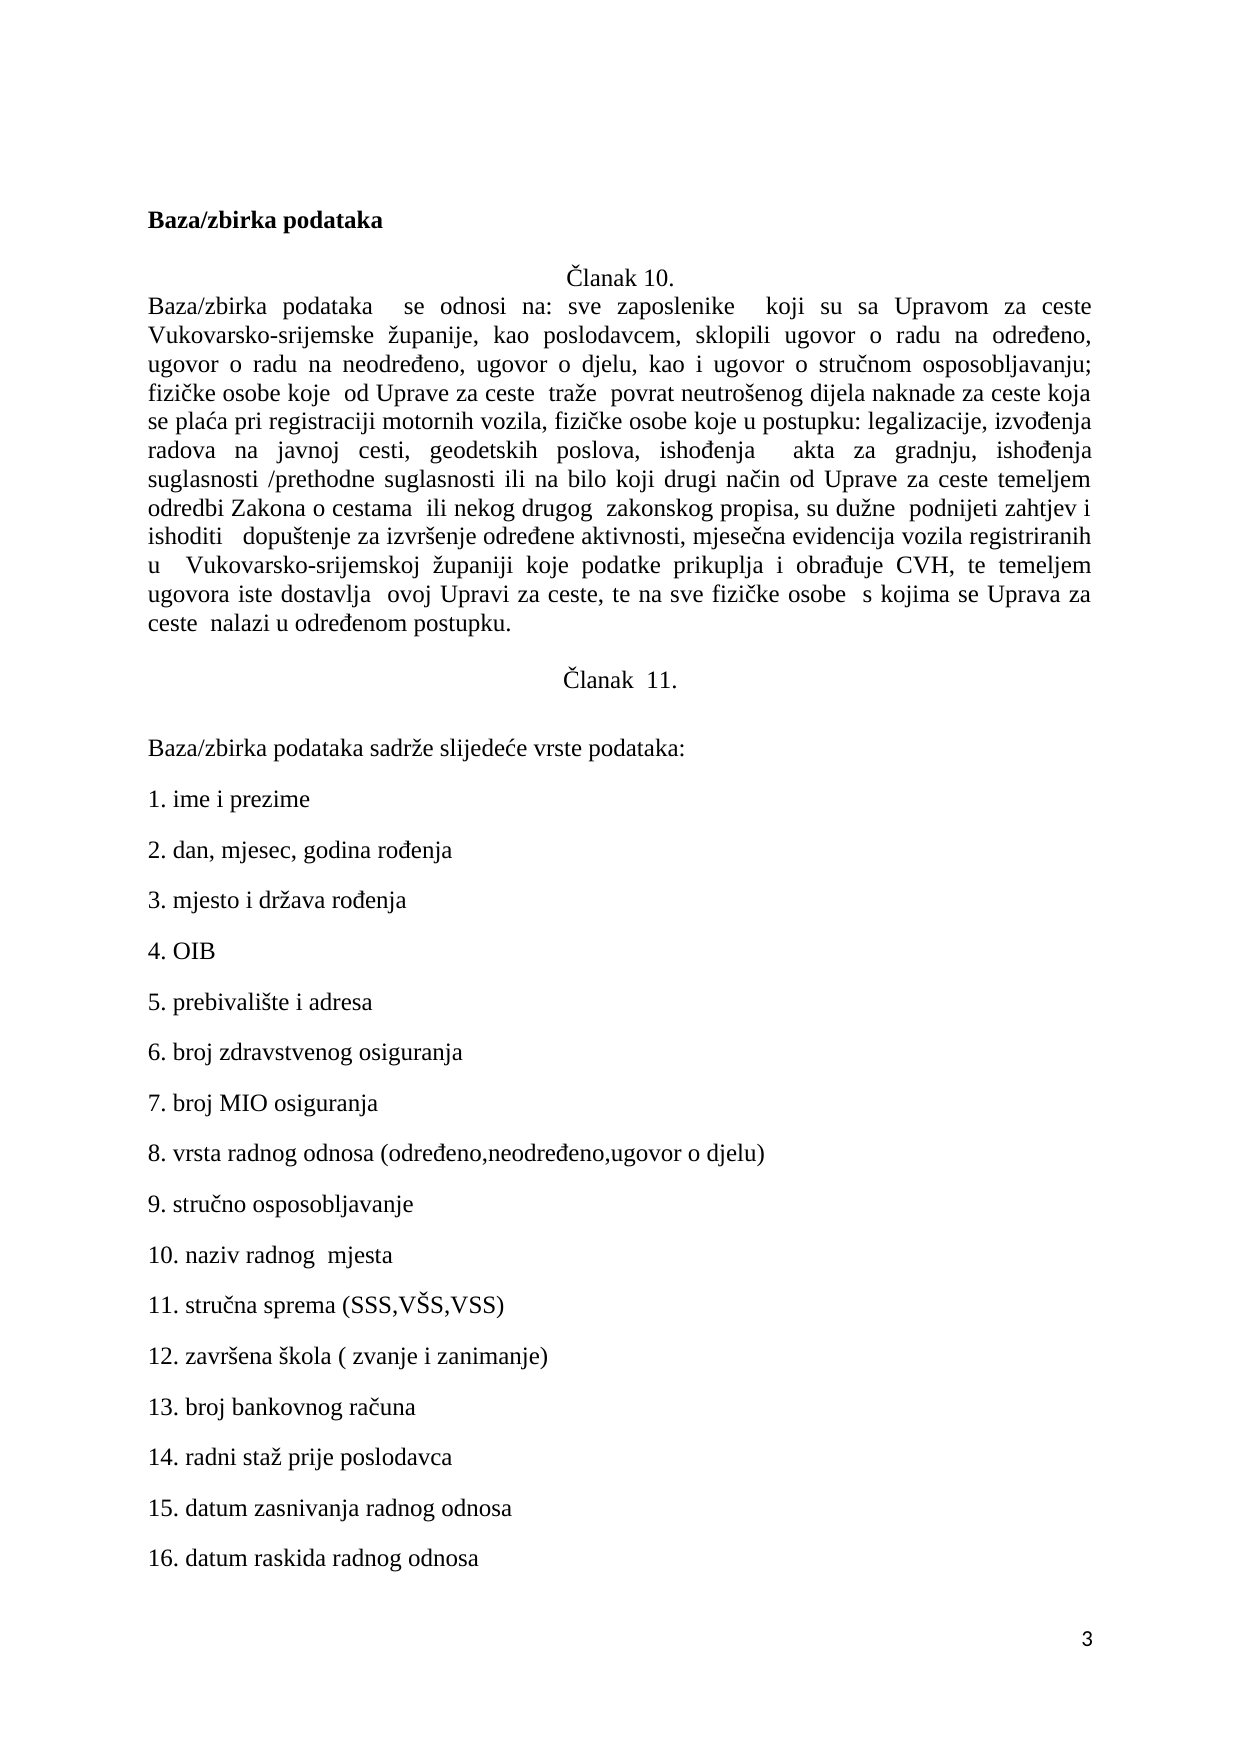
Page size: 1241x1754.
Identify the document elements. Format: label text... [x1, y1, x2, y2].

table_cell 9. stručno osposobljavanje [137, 1178, 1240, 1229]
text Baza/zbirka podataka se odnosi na: sve zaposlenike koji su sa Upravom za ceste Vukovarsko-srijemske županije, kao poslodavcem, sklopili ugovor o radu na određeno, ugovor o radu na neodređeno, ugovor o djelu, kao i ugovor o stručnom osposobljavanju; fizičke osobe koje od Uprave za ceste traže povrat neutrošenog dijela naknade za ceste koja se plaća pri registraciji motornih vozila, fizičke osobe koje u postupku: legalizacije, izvođenja radova na javnoj cesti, geodetskih poslova, ishođenja akta za gradnju, ishođenja suglasnosti /prethodne suglasnosti ili na bilo koji drugi način od Uprave za ceste temeljem odredbi Zakona o cestama ili nekog drugog zakonskog propisa, su dužne podnijeti zahtjev i ishoditi dopuštenje za izvršenje određene aktivnosti, mjesečna evidencija vozila registriranih u Vukovarsko-srijemskoj županiji koje podatke prikuplja i obrađuje CVH, te temeljem ugovora iste dostavlja ovoj Upravi za ceste, te na sve fizičke osobe s kojima se Uprava za ceste nalazi u određenom postupku. [148, 291, 1093, 636]
table_cell 13. broj bankovnog računa [137, 1381, 1240, 1431]
table_cell 15. datum zasnivanja radnog odnosa [137, 1482, 1240, 1533]
table_cell 8. vrsta radnog odnosa (određeno,neodređeno,ugovor o djelu) [137, 1128, 1240, 1178]
table_cell 4. OIB [137, 925, 1240, 976]
text Članak 11. [148, 665, 1093, 694]
table_header Baza/zbirka podataka sadrže slijedeće vrste podataka: [137, 723, 1240, 773]
text Članak 10. [148, 263, 1093, 291]
table_cell 11. stručna sprema (SSS,VŠS,VSS) [137, 1280, 1240, 1330]
table_cell 12. završena škola ( zvanje i zanimanje) [137, 1330, 1240, 1381]
table_cell 5. prebivalište i adresa [137, 976, 1240, 1026]
table_cell 3. mjesto i država rođenja [137, 875, 1240, 925]
table_cell 16. datum raskida radnog odnosa [137, 1533, 1240, 1583]
text Baza/zbirka podataka [148, 205, 1093, 234]
table_cell 10. naziv radnog mjesta [137, 1229, 1240, 1279]
table_cell 6. broj zdravstvenog osiguranja [137, 1026, 1240, 1077]
table_cell 7. broj MIO osiguranja [137, 1077, 1240, 1128]
table_cell 14. radni staž prije poslodavca [137, 1431, 1240, 1482]
table_cell 1. ime i prezime [137, 773, 1240, 824]
table_cell 2. dan, mjesec, godina rođenja [137, 824, 1240, 874]
